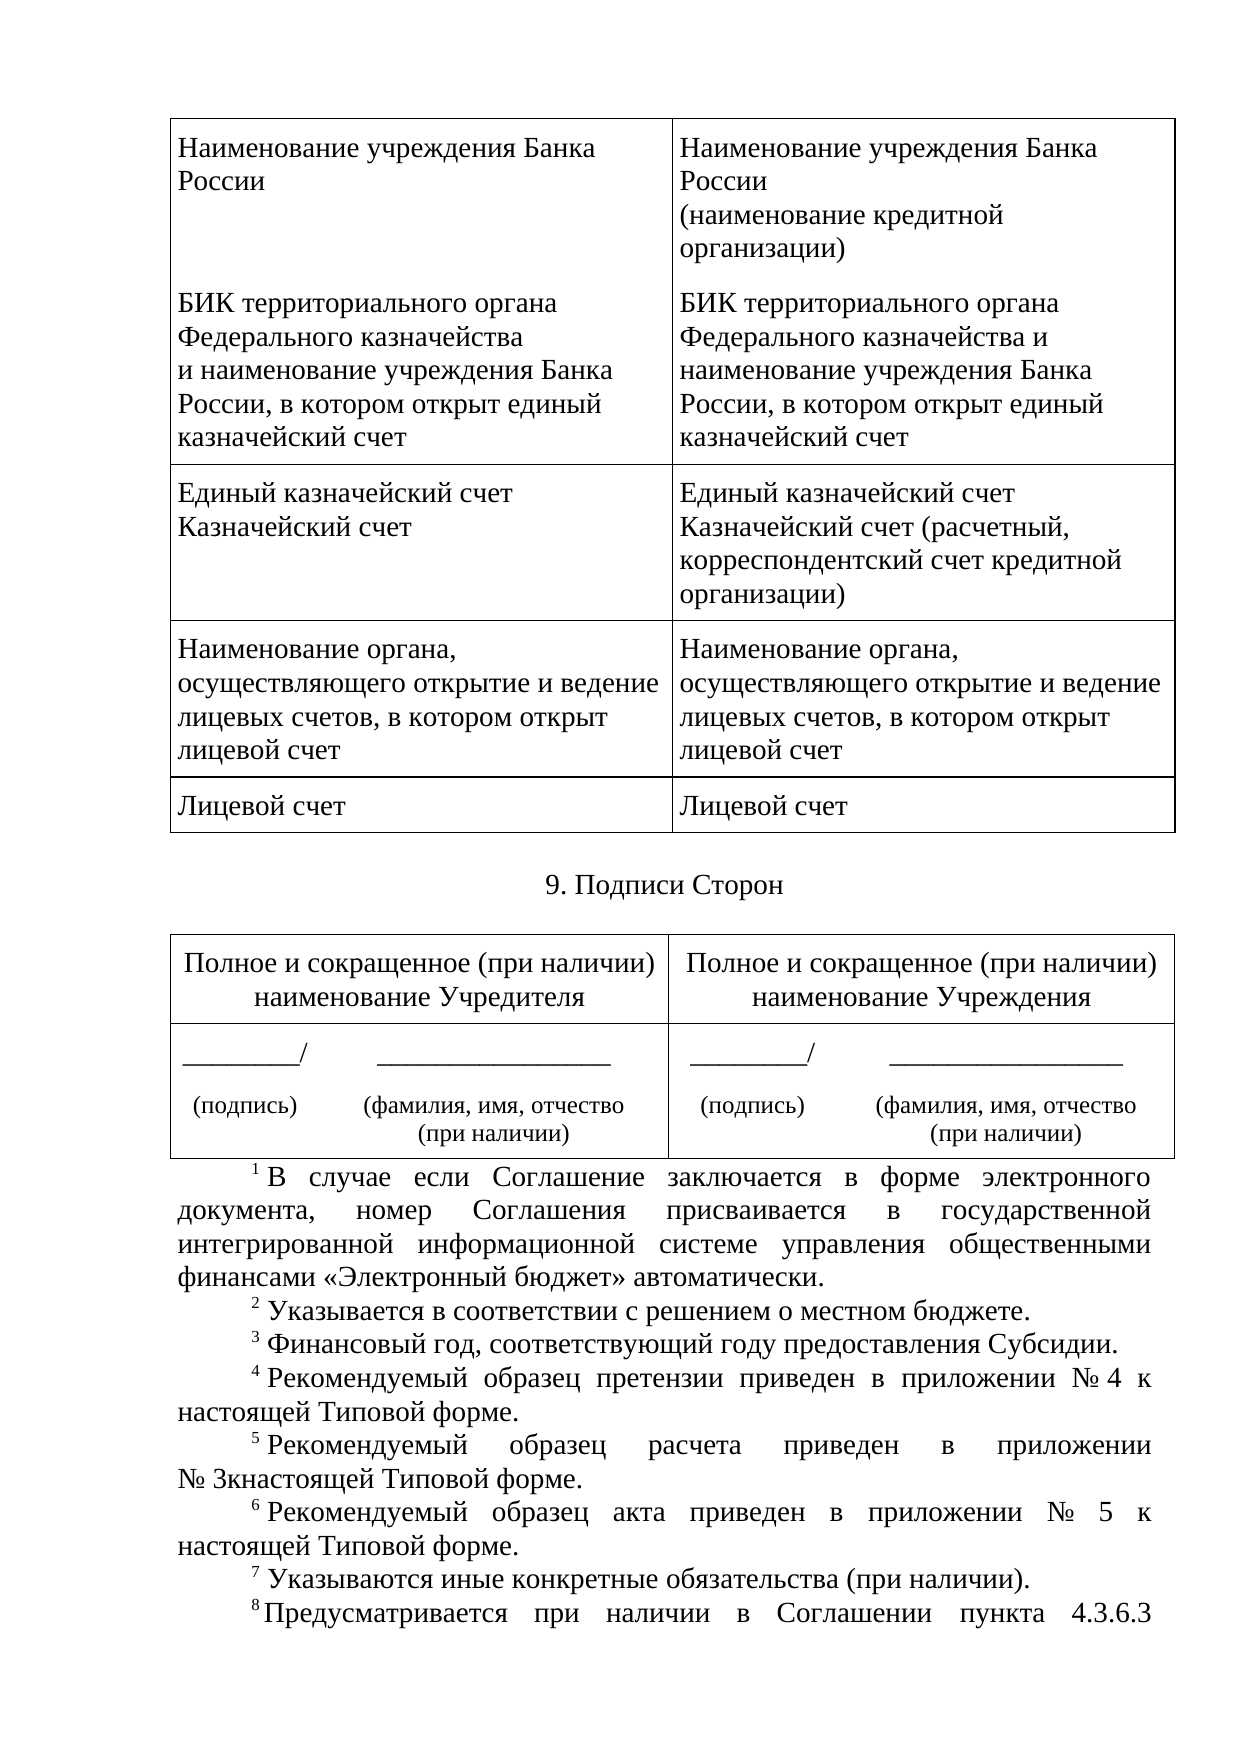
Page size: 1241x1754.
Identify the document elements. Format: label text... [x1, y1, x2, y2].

text 2 Указывается в соответствии с решением о местном бюджете. [177, 1293, 1152, 1327]
table_cell Единый казначейский счет Казначейский счет (расчетный, корреспондентский счет кредитной организации) [673, 465, 1174, 620]
table_cell Лицевой счет [673, 778, 1174, 832]
table_header Полное и сокращенное (при наличии) наименование Учредителя [171, 935, 668, 1023]
table_cell Наименование органа, осуществляющего открытие и ведение лицевых счетов, в котором открыт лицевой счет [673, 621, 1174, 776]
table_cell (подпись) [171, 1079, 319, 1158]
text 7 Указываются иные конкретные обязательства (при наличии). [177, 1561, 1152, 1595]
table_cell Лицевой счет [171, 778, 672, 832]
table_cell (фамилия, имя, отчество (при наличии) [837, 1079, 1174, 1158]
text 4 Рекомендуемый образец претензии приведен в приложении № 4 к настоящей Типовой форме. [177, 1360, 1152, 1427]
table_cell Наименование учреждения Банка России [171, 119, 672, 274]
table_cell ________________ [319, 1024, 668, 1079]
table_cell (подпись) [669, 1079, 837, 1158]
text 9. Подписи Сторон [177, 867, 1152, 900]
table_cell БИК территориального органа Федерального казначейства и наименование учреждения Банка России, в котором открыт единый казначейский счет [171, 275, 672, 463]
table_header Полное и сокращенное (при наличии) наименование Учреждения [669, 935, 1174, 1023]
table_cell ________________ [837, 1024, 1174, 1079]
text 1 В случае если Соглашение заключается в форме электронного документа, номер Соглашения присваивается в государственной интегрированной информационной системе управления общественными финансами «Электронный бюджет» автоматически. [177, 1159, 1152, 1293]
table_cell (фамилия, имя, отчество (при наличии) [319, 1079, 668, 1158]
table_cell Наименование учреждения Банка России (наименование кредитной организации) [673, 119, 1174, 274]
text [177, 1595, 1152, 1628]
table_cell Единый казначейский счет Казначейский счет [171, 465, 672, 620]
table_cell Наименование органа, осуществляющего открытие и ведение лицевых счетов, в котором открыт лицевой счет [171, 621, 672, 776]
table_cell БИК территориального органа Федерального казначейства и наименование учреждения Банка России, в котором открыт единый казначейский счет [673, 275, 1174, 463]
text 6 Рекомендуемый образец акта приведен в приложении № 5 к настоящей Типовой форме. [177, 1494, 1152, 1561]
text 5 Рекомендуемый образец расчета приведен в приложении № 3кнастоящей Типовой форме. [177, 1427, 1152, 1494]
table_cell ________/ [171, 1024, 319, 1079]
text 3 Финансовый год, соответствующий году предоставления Субсидии. [177, 1327, 1152, 1360]
table_cell ________/ [669, 1024, 837, 1079]
